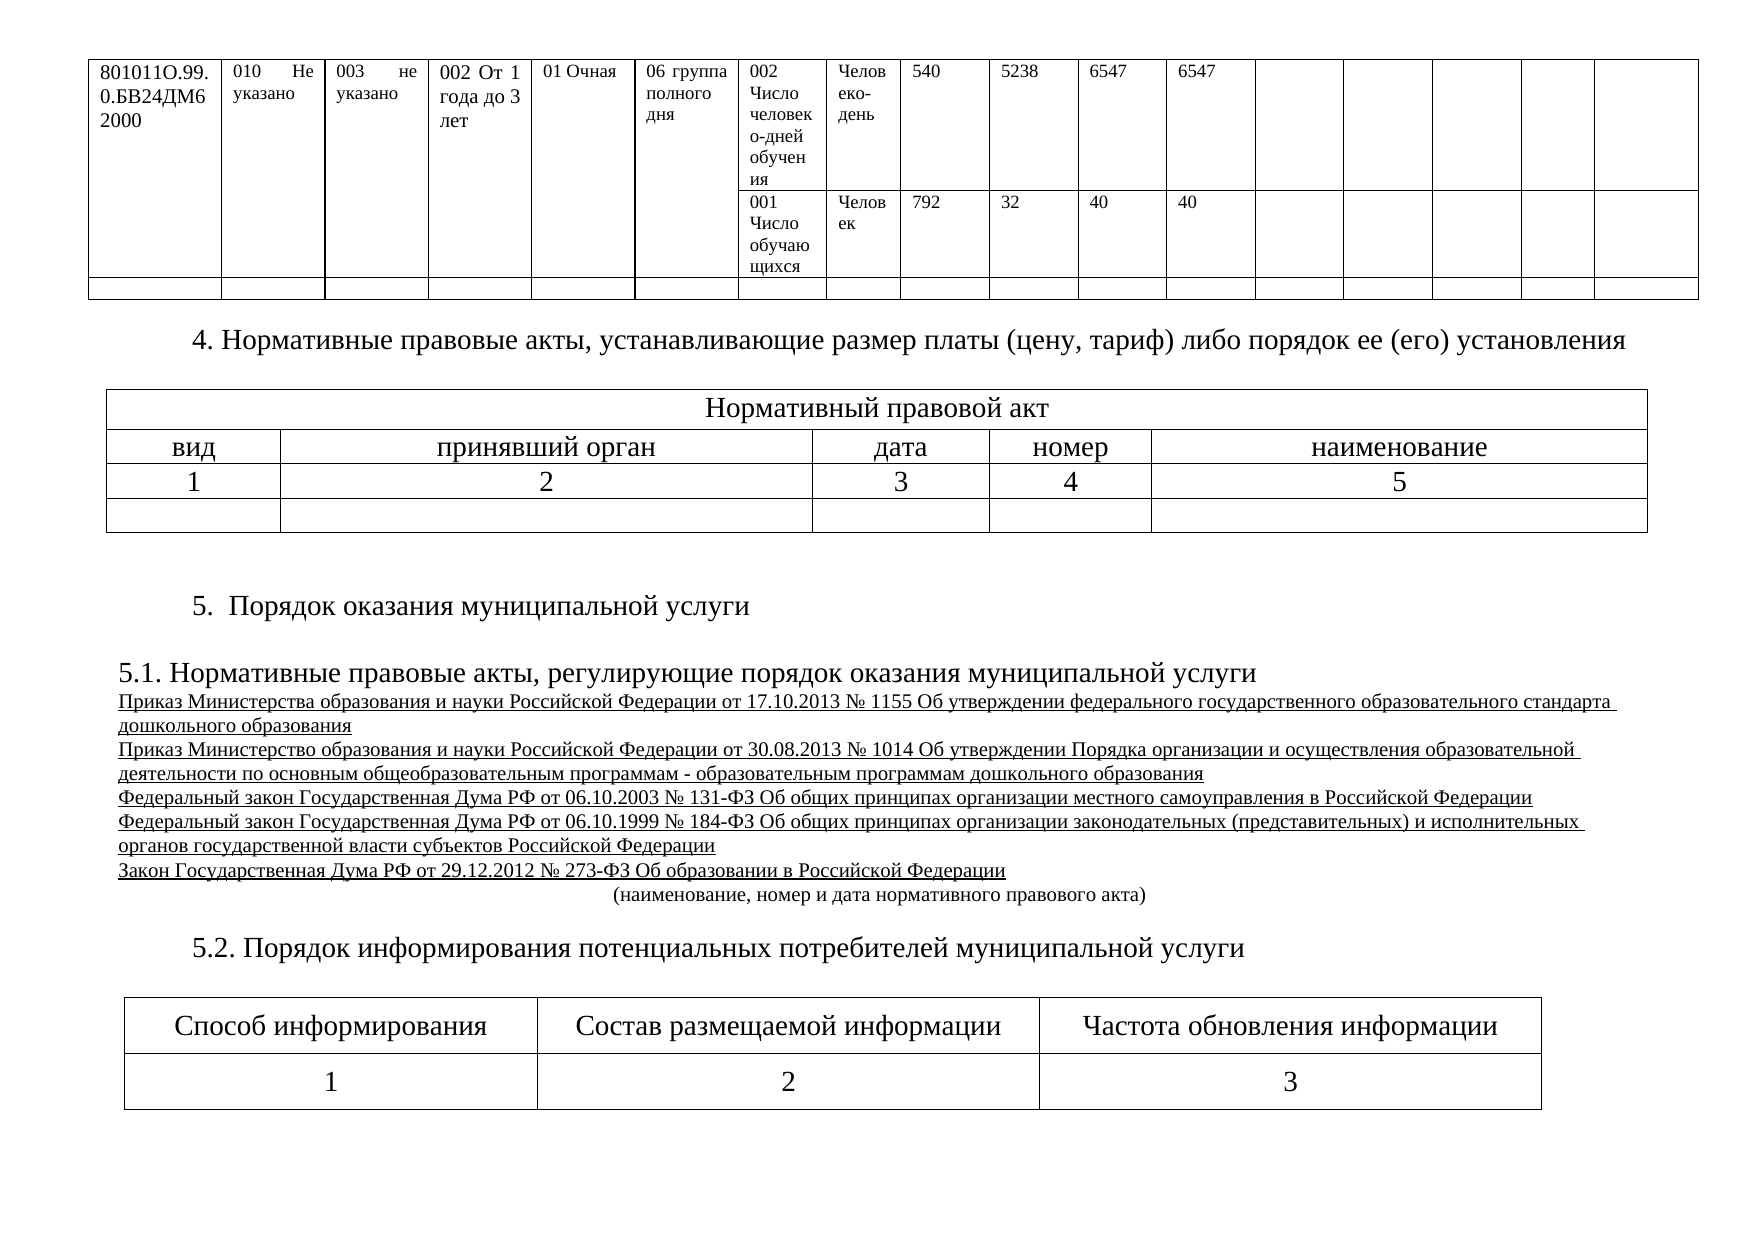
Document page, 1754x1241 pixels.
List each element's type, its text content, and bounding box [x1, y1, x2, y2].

table_cell [1256, 60, 1343, 189]
text 5.1. Нормативные правовые акты, регулирующие порядок оказания муниципальной услуги [118, 656, 1636, 689]
table_cell 010 Не указано [222, 60, 324, 277]
text Приказ Министерства образования и науки Российской Федерации от 17.10.2013 № 1155 Об утверждении федерального государственного образовательного стандарта дошкольного образования Приказ Министерство образования и науки Российской Федерации от 30.08.2013 № 1014 Об утверждении Порядка организации и осуществления образовательной деятельности по основным общеобразовательным программам - образовательным программам дошкольного образования Федеральный закон Государственная Дума РФ от 06.10.2003 № 131-ФЗ Об общих принципах организации местного самоуправления в Российской Федерации Федеральный закон Государственная Дума РФ от 06.10.1999 № 184-ФЗ Об общих принципах организации законодательных (представительных) и исполнительных органов государственной власти субъектов Российской Федерации Закон Государственная Дума РФ от 29.12.2012 № 273-ФЗ Об образовании в Российской Федерации [118, 689, 1636, 882]
table_cell [990, 278, 1078, 299]
table_cell [1595, 191, 1698, 277]
table_cell [739, 278, 826, 299]
table_cell [1344, 191, 1432, 277]
table_cell [1522, 191, 1594, 277]
table_cell [636, 278, 738, 299]
text (наименование, номер и дата нормативного правового акта) [118, 882, 1636, 906]
table_header Состав размещаемой информации [538, 998, 1039, 1053]
table_cell [1344, 278, 1432, 299]
table_cell [1433, 191, 1521, 277]
table_cell Человеко-день [827, 60, 900, 189]
table_cell 2 [281, 464, 812, 498]
table_cell [1079, 278, 1166, 299]
table_cell 002 Число человеко-дней обучения [739, 60, 826, 189]
table_cell [1433, 278, 1521, 299]
table_cell [827, 278, 900, 299]
table_cell [1522, 60, 1594, 189]
table_cell [1167, 278, 1255, 299]
text 5. Порядок оказания муниципальной услуги [118, 588, 1636, 622]
table_cell [222, 278, 324, 299]
table_cell дата [813, 430, 989, 463]
table_cell [990, 499, 1151, 532]
table_cell 40 [1167, 191, 1255, 277]
table_cell 5238 [990, 60, 1078, 189]
table_header Частота обновления информации [1040, 998, 1541, 1053]
table_cell 01 Очная [532, 60, 634, 277]
table_cell [1522, 278, 1594, 299]
table_cell [281, 499, 812, 532]
table_cell 5 [1152, 464, 1647, 498]
table_cell 2 [538, 1054, 1039, 1108]
table_cell 540 [901, 60, 989, 189]
table_cell 002 От 1 года до 3 лет [429, 60, 531, 277]
table_cell 6547 [1079, 60, 1166, 189]
table_cell [1433, 60, 1521, 189]
table_cell наименование [1152, 430, 1647, 463]
table_cell 001 Число обучающихся [739, 191, 826, 277]
table_cell 792 [901, 191, 989, 277]
table_cell [1256, 278, 1343, 299]
table_cell Человек [827, 191, 900, 277]
table_cell 1 [125, 1054, 537, 1108]
table_cell 40 [1079, 191, 1166, 277]
table_cell 4 [990, 464, 1151, 498]
table_cell 06 группа полного дня [636, 60, 738, 277]
table_cell 32 [990, 191, 1078, 277]
table_cell 6547 [1167, 60, 1255, 189]
table_header Способ информирования [125, 998, 537, 1053]
table_cell 3 [1040, 1054, 1541, 1108]
table_cell 003 не указано [326, 60, 428, 277]
table_cell [901, 278, 989, 299]
table_cell [1595, 60, 1698, 189]
table_cell номер [990, 430, 1151, 463]
text 4. Нормативные правовые акты, устанавливающие размер платы (цену, тариф) либо порядок ее (его) установления [118, 322, 1636, 356]
table_cell [107, 499, 280, 532]
table_cell [813, 499, 989, 532]
table_cell 1 [107, 464, 280, 498]
table_cell принявший орган [281, 430, 812, 463]
table_cell вид [107, 430, 280, 463]
table_cell [326, 278, 428, 299]
table_cell [89, 278, 221, 299]
table_cell [1152, 499, 1647, 532]
table_cell [1256, 191, 1343, 277]
table_header Нормативный правовой акт [107, 390, 1647, 428]
table_cell [1595, 278, 1698, 299]
table_cell [1344, 60, 1432, 189]
table_cell 3 [813, 464, 989, 498]
table_cell 801011О.99.0.БВ24ДМ62000 [89, 60, 221, 277]
text 5.2. Порядок информирования потенциальных потребителей муниципальной услуги [118, 930, 1636, 963]
table_cell [429, 278, 531, 299]
table_cell [532, 278, 634, 299]
